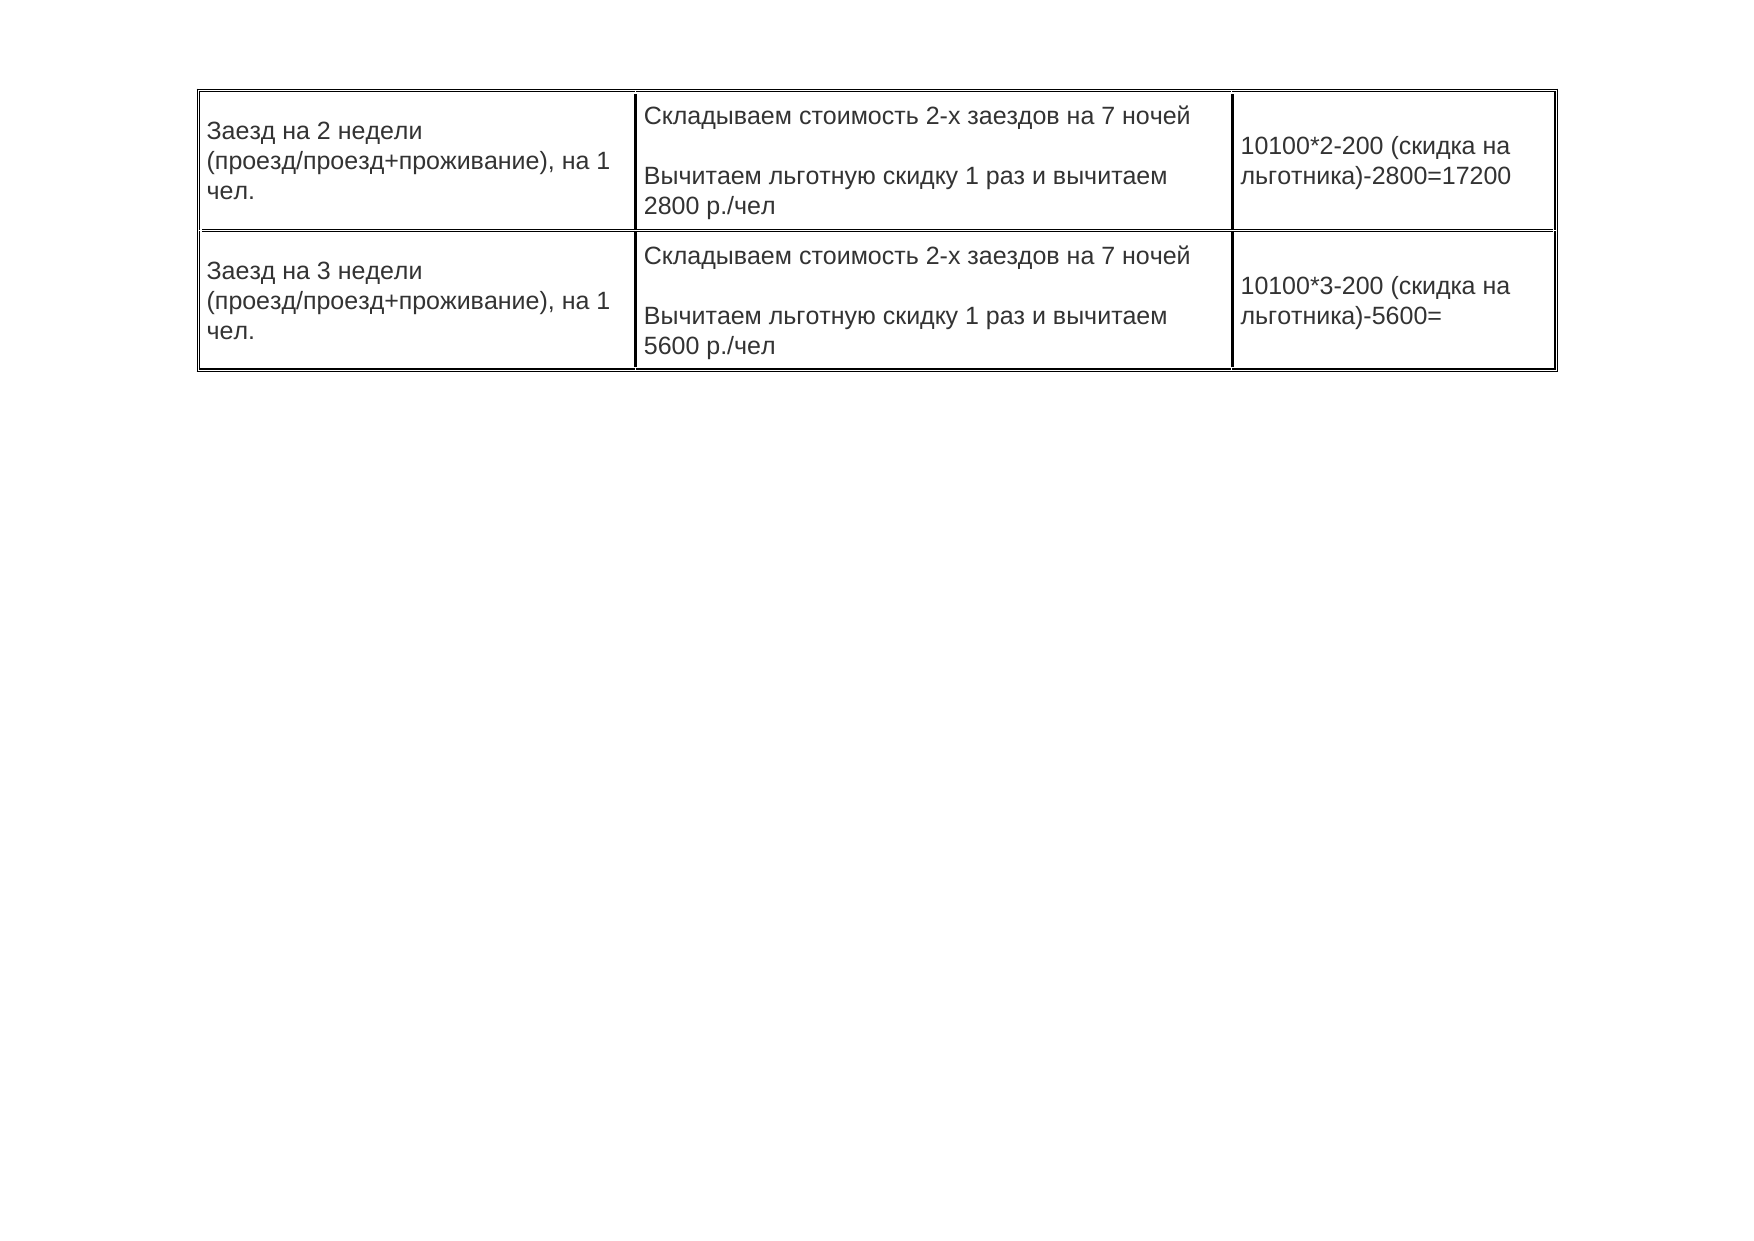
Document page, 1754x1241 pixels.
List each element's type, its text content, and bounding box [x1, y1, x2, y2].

table_cell 10100*3-200 (скидка на льготника)-5600= [1232, 229, 1555, 368]
table_cell 10100*2-200 (скидка на льготника)-2800=17200 [1232, 92, 1554, 228]
table_cell Заезд на 2 недели (проезд/проезд+проживание), на 1 чел. [200, 92, 635, 228]
table_cell Заезд на 3 недели (проезд/проезд+проживание), на 1 чел. [200, 229, 635, 368]
table_cell Складываем стоимость 2-х заездов на 7 ночей Вычитаем льготную скидку 1 раз и вычитаем 5600 р./чел [635, 232, 1232, 368]
table_cell Складываем стоимость 2-х заездов на 7 ночей Вычитаем льготную скидку 1 раз и вычитаем 2800 р./чел [635, 90, 1232, 228]
